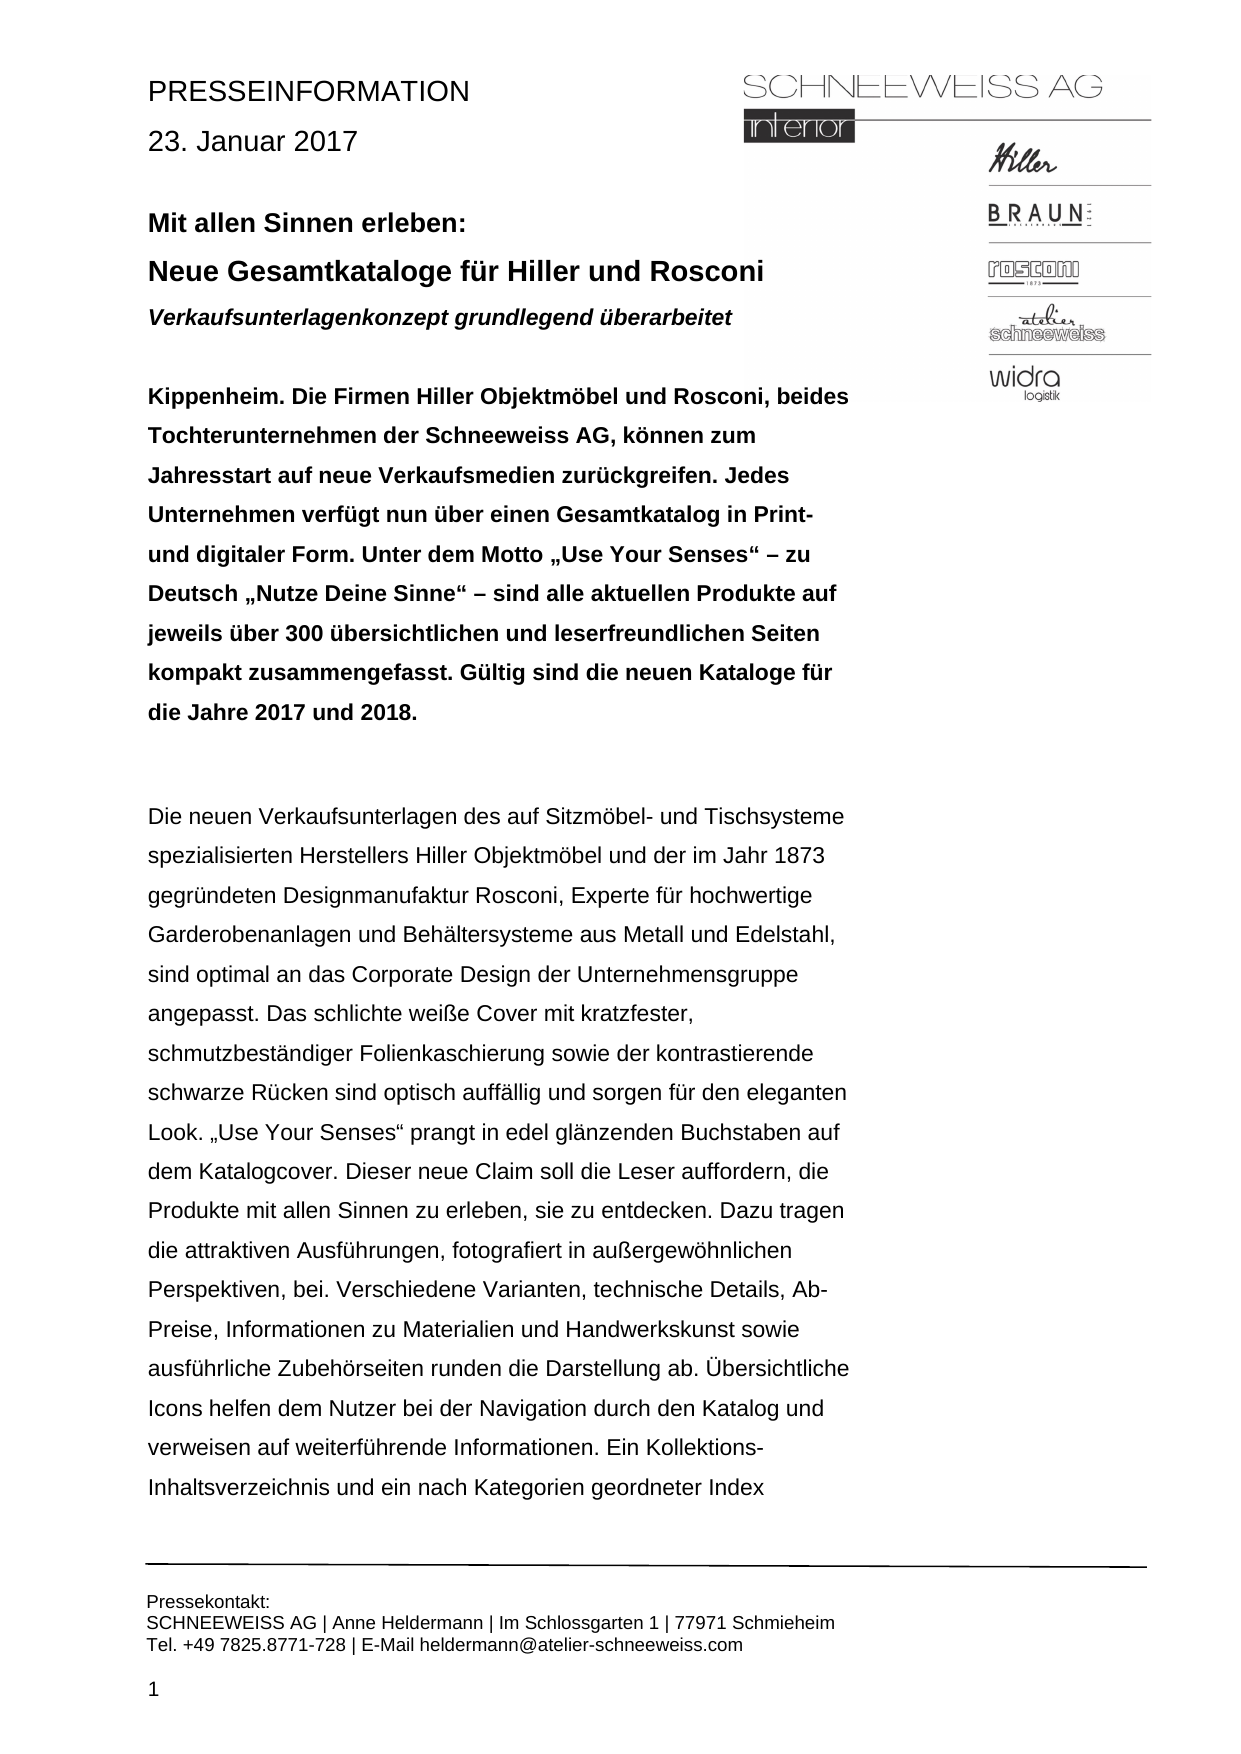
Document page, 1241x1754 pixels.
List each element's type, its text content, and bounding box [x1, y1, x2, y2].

text Neue Gesamtkataloge für Hiller und Rosconi [148, 254, 856, 287]
text Verkaufsunterlagenkonzept grundlegend überarbeitet [148, 304, 856, 330]
picture [743, 75, 1152, 402]
text Mit allen Sinnen erleben: [148, 207, 856, 238]
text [148, 803, 856, 1500]
text Kippenheim. Die Firmen Hiller Objektmöbel und Rosconi, beides Tochterunternehmen der Schneeweiss AG, können zum Jahresstart auf neue Verkaufsmedien zurückgreifen. Jedes Unternehmen verfügt nun über einen Gesamtkatalog in Print- und digitaler Form. Unter dem Motto „Use Your Senses“ – zu Deutsch „Nutze Deine Sinne“ – sind alle aktuellen Produkte auf jeweils über 300 übersichtlichen und leserfreundlichen Seiten kompakt zusammengefasst. Gültig sind die neuen Kataloge für die Jahre 2017 und 2018. [148, 383, 856, 725]
